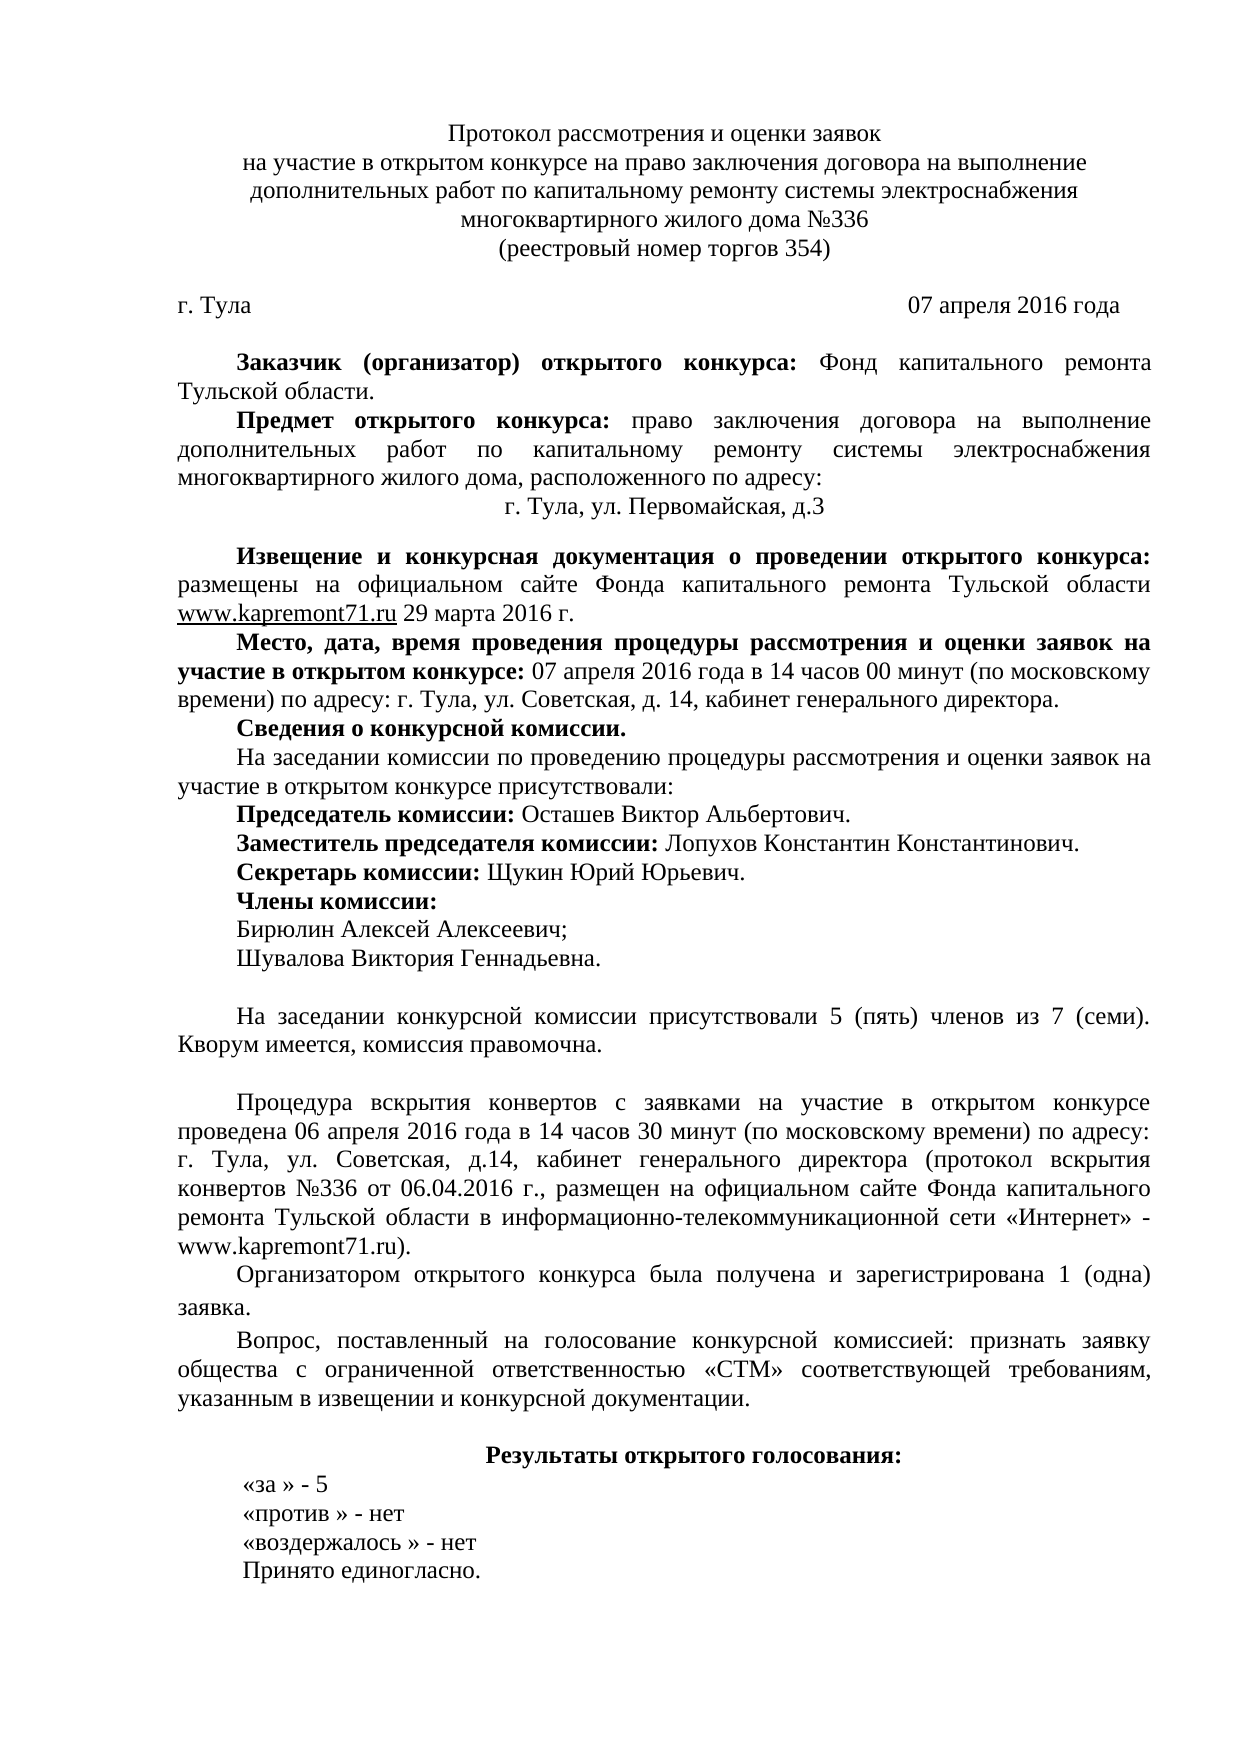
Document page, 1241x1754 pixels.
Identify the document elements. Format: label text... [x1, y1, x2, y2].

text Извещение и конкурсная документация о проведении открытого конкурса: размещены на официальном сайте Фонда капитального ремонта Тульской области www.kapremont71.ru 29 марта 2016 г. [177, 541, 1152, 627]
text Протокол рассмотрения и оценки заявок [177, 118, 1152, 147]
text Место, дата, время проведения процедуры рассмотрения и оценки заявок на участие в открытом конкурсе: 07 апреля 2016 года в 14 часов 00 минут (по московскому времени) по адресу: г. Тула, ул. Советская, д. 14, кабинет генерального директора. [177, 627, 1152, 713]
text (реестровый номер торгов 354) [177, 233, 1152, 262]
text Предмет открытого конкурса: право заключения договора на выполнение дополнительных работ по капитальному ремонту системы электроснабжения многоквартирного жилого дома, расположенного по адресу: [177, 405, 1152, 491]
list Секретарь комиссии: Щукин Юрий Юрьевич. [177, 857, 1152, 886]
list Члены комиссии: [177, 886, 1152, 914]
text г. Тула 07 апреля 2016 года [177, 290, 1152, 319]
list Сведения о конкурсной комиссии. [236, 713, 1152, 742]
text г. Тула, ул. Первомайская, д.3 [177, 491, 1152, 520]
text «воздержалось » - нет [236, 1527, 1152, 1556]
text Организатором открытого конкурса была получена и зарегистрирована 1 (одна) заявка. [177, 1259, 1152, 1321]
text Принято единогласно. [236, 1556, 1152, 1584]
list Бирюлин Алексей Алексеевич; [177, 914, 1152, 943]
text Процедура вскрытия конвертов с заявками на участие в открытом конкурсе проведена 06 апреля 2016 года в 14 часов 30 минут (по московскому времени) по адресу: г. Тула, ул. Советская, д.14, кабинет генерального директора (протокол вскрытия конвертов №336 от 06.04.2016 г., размещен на официальном сайте Фонда капитального ремонта Тульской области в информационно-телекоммуникационной сети «Интернет» - www.kapremont71.ru). [177, 1087, 1152, 1259]
text на участие в открытом конкурсе на право заключения договора на выполнение дополнительных работ по капитальному ремонту системы электроснабжения многоквартирного жилого дома №336 [177, 147, 1152, 233]
text На заседании комиссии по проведению процедуры рассмотрения и оценки заявок на участие в открытом конкурсе присутствовали: [177, 742, 1152, 799]
list Результаты открытого голосования: [236, 1441, 1152, 1469]
text «за » - 5 [236, 1469, 1152, 1498]
list Заказчик (организатор) открытого конкурса: Фонд капитального ремонта Тульской области. [177, 347, 1152, 405]
text На заседании конкурсной комиссии присутствовали 5 (пять) членов из 7 (семи). Кворум имеется, комиссия правомочна. [177, 1001, 1152, 1058]
list Заместитель председателя комиссии: Лопухов Константин Константинович. [177, 828, 1152, 857]
list Шувалова Виктория Геннадьевна. [177, 943, 1152, 972]
text «против » - нет [236, 1498, 1152, 1527]
list Председатель комиссии: Осташев Виктор Альбертович. [177, 799, 1152, 828]
text Вопрос, поставленный на голосование конкурсной комиссией: признать заявку общества с ограниченной ответственностью «СТМ» соответствующей требованиям, указанным в извещении и конкурсной документации. [177, 1326, 1152, 1412]
